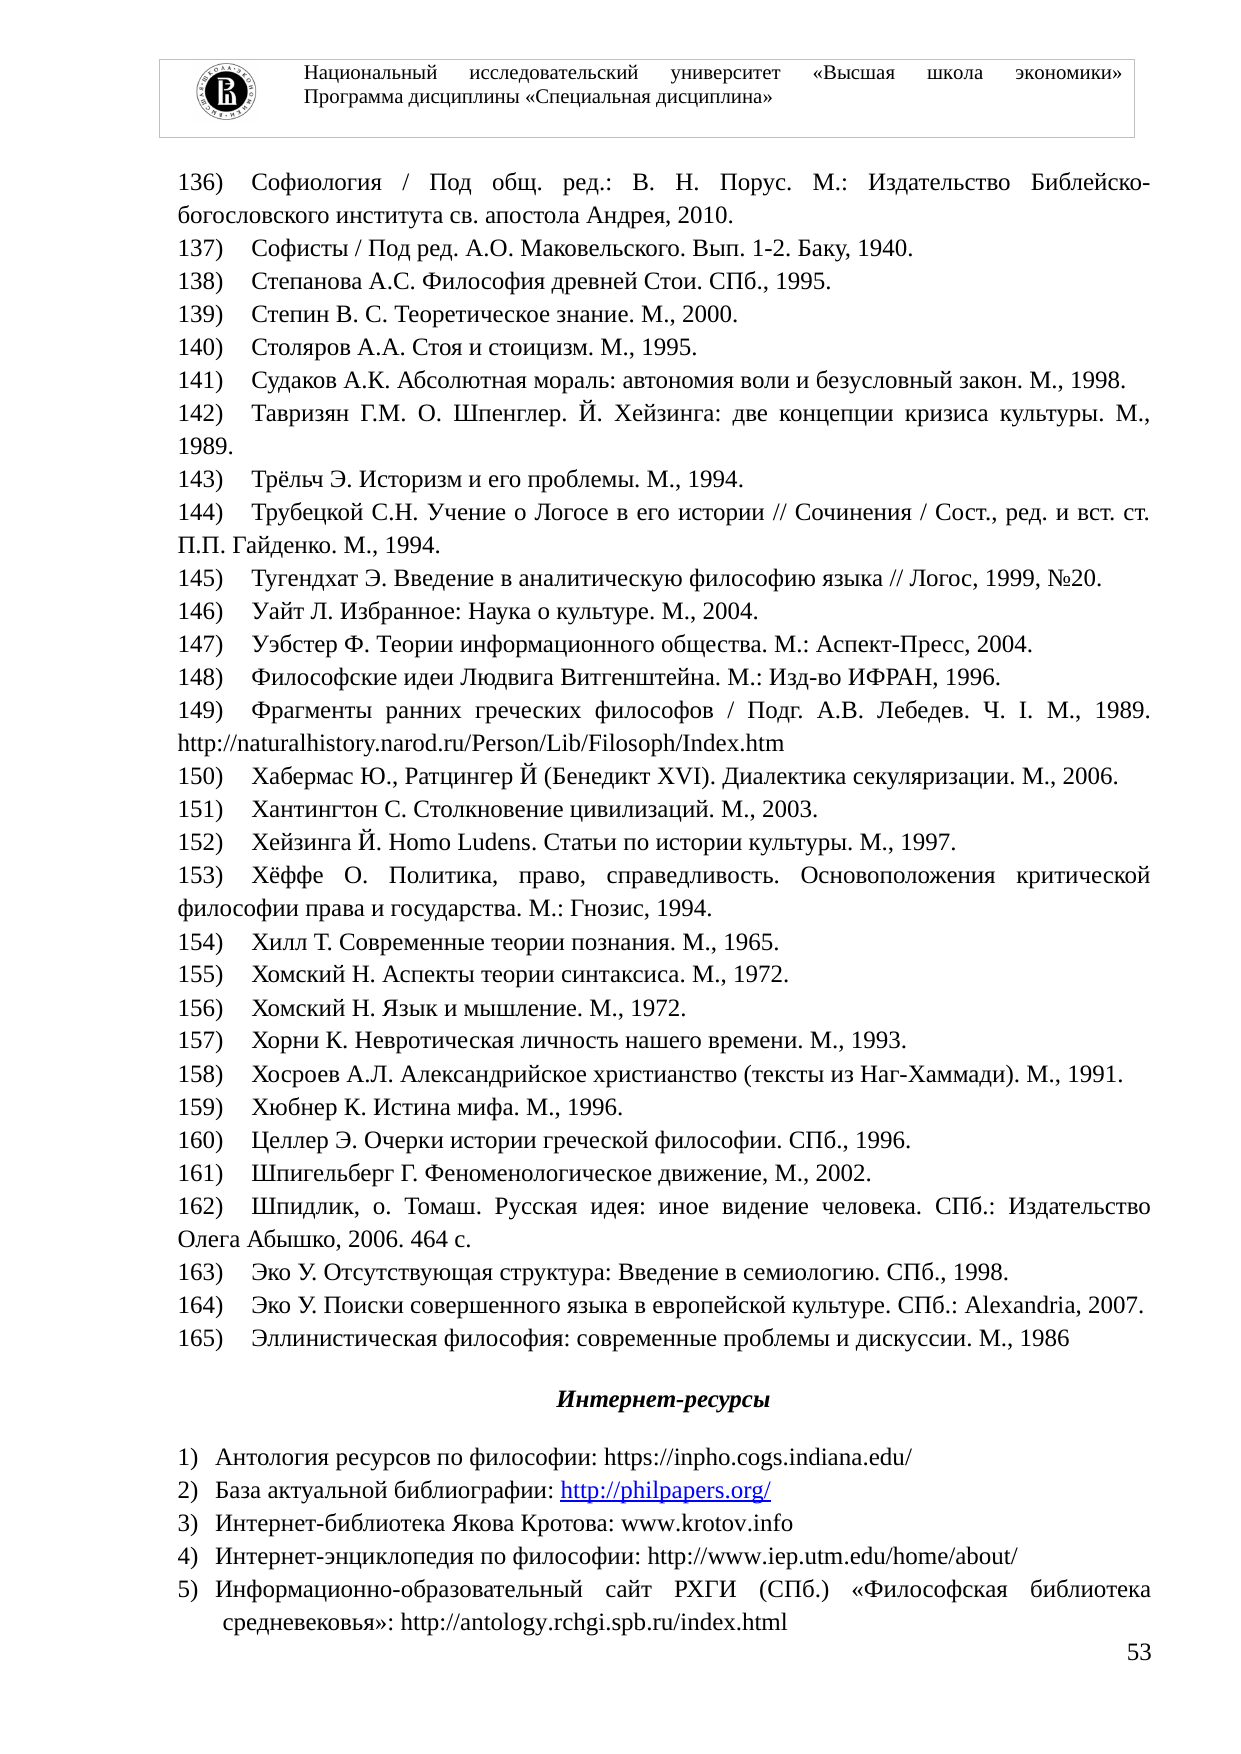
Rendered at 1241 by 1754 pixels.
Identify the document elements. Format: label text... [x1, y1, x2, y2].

list Софиология / Под общ. ред.: В. Н. Порус. М.: Издательство Библейско-богословского института св. апостола Андрея, 2010. [177, 167, 1152, 229]
list Шпигельберг Г. Феноменологическое движение, М., 2002. [177, 1158, 1152, 1186]
list Хосроев А.Л. Александрийское христианство (тексты из Наг-Хаммади). М., 1991. [177, 1059, 1152, 1087]
list Степанова А.С. Философия древней Стои. СПб., 1995. [177, 266, 1152, 295]
list Интернет-энциклопедия по философии: http://www.iep.utm.edu/home/about/ [177, 1541, 1152, 1570]
list Хилл Т. Современные теории познания. М., 1965. [177, 927, 1152, 955]
list Хабермас Ю., Ратцингер Й (Бенедикт XVI). Диалектика секуляризации. М., 2006. [177, 761, 1152, 790]
list Уайт Л. Избранное: Наука о культуре. М., 2004. [177, 596, 1152, 625]
list Хантингтон С. Столкновение цивилизаций. М., 2003. [177, 794, 1152, 823]
text Интернет-ресурсы [177, 1384, 1152, 1413]
list Информационно-образовательный сайт РХГИ (СПб.) «Философская библиотека средневековья»: http://antology.rchgi.spb.ru/index.html [177, 1574, 1152, 1636]
list Тавризян Г.М. О. Шпенглер. Й. Хейзинга: две концепции кризиса культуры. М., 1989. [177, 398, 1152, 460]
list Интернет-библиотека Якова Кротова: www.krotov.info [177, 1508, 1152, 1537]
list Эко У. Поиски совершенного языка в европейской культуре. СПб.: Alexandria, 2007. [177, 1290, 1152, 1318]
list Хомский Н. Язык и мышление. М., 1972. [177, 993, 1152, 1021]
list Шпидлик, о. Томаш. Русская идея: иное видение человека. СПб.: Издательство Олега Абышко, 2006. 464 с. [177, 1191, 1152, 1252]
list Хейзинга Й. Homo Ludens. Статьи по истории культуры. М., 1997. [177, 827, 1152, 856]
picture [191, 60, 261, 123]
list Хорни К. Невротическая личность нашего времени. М., 1993. [177, 1026, 1152, 1054]
list Хёффе О. Политика, право, справедливость. Основоположения критической философии права и государства. М.: Гнозис, 1994. [177, 861, 1152, 922]
list Столяров А.А. Стоя и стоицизм. М., 1995. [177, 332, 1152, 361]
list Хомский Н. Аспекты теории синтаксиса. М., 1972. [177, 959, 1152, 988]
list База актуальной библиографии: http://philpapers.org/ [177, 1475, 1152, 1504]
list Эллинистическая философия: современные проблемы и дискуссии. М., 1986 [177, 1323, 1152, 1352]
list Философские идеи Людвига Витгенштейна. М.: Изд-во ИФРАН, 1996. [177, 662, 1152, 691]
list Антология ресурсов по философии: https://inpho.cogs.indiana.edu/ [177, 1442, 1152, 1471]
list Уэбстер Ф. Теории информационного общества. М.: Аспект-Пресс, 2004. [177, 629, 1152, 658]
list Софисты / Под ред. А.О. Маковельского. Вып. 1-2. Баку, 1940. [177, 233, 1152, 262]
list Фрагменты ранних греческих философов / Подг. А.В. Лебедев. Ч. I. М., 1989. http://naturalhistory.narod.ru/Person/Lib/Filosoph/Index.htm [177, 695, 1152, 757]
list Трёльч Э. Историзм и его проблемы. М., 1994. [177, 464, 1152, 493]
list Судаков А.К. Абсолютная мораль: автономия воли и безусловный закон. М., 1998. [177, 365, 1152, 394]
list Степин В. С. Теоретическое знание. М., 2000. [177, 299, 1152, 328]
list Хюбнер К. Истина мифа. М., 1996. [177, 1092, 1152, 1120]
list Трубецкой С.Н. Учение о Логосе в его истории // Сочинения / Сост., ред. и вст. ст. П.П. Гайденко. М., 1994. [177, 497, 1152, 559]
list Тугендхат Э. Введение в аналитическую философию языка // Логос, 1999, №20. [177, 563, 1152, 592]
list Целлер Э. Очерки истории греческой философии. СПб., 1996. [177, 1125, 1152, 1153]
list Эко У. Отсутствующая структура: Введение в семиологию. СПб., 1998. [177, 1257, 1152, 1286]
